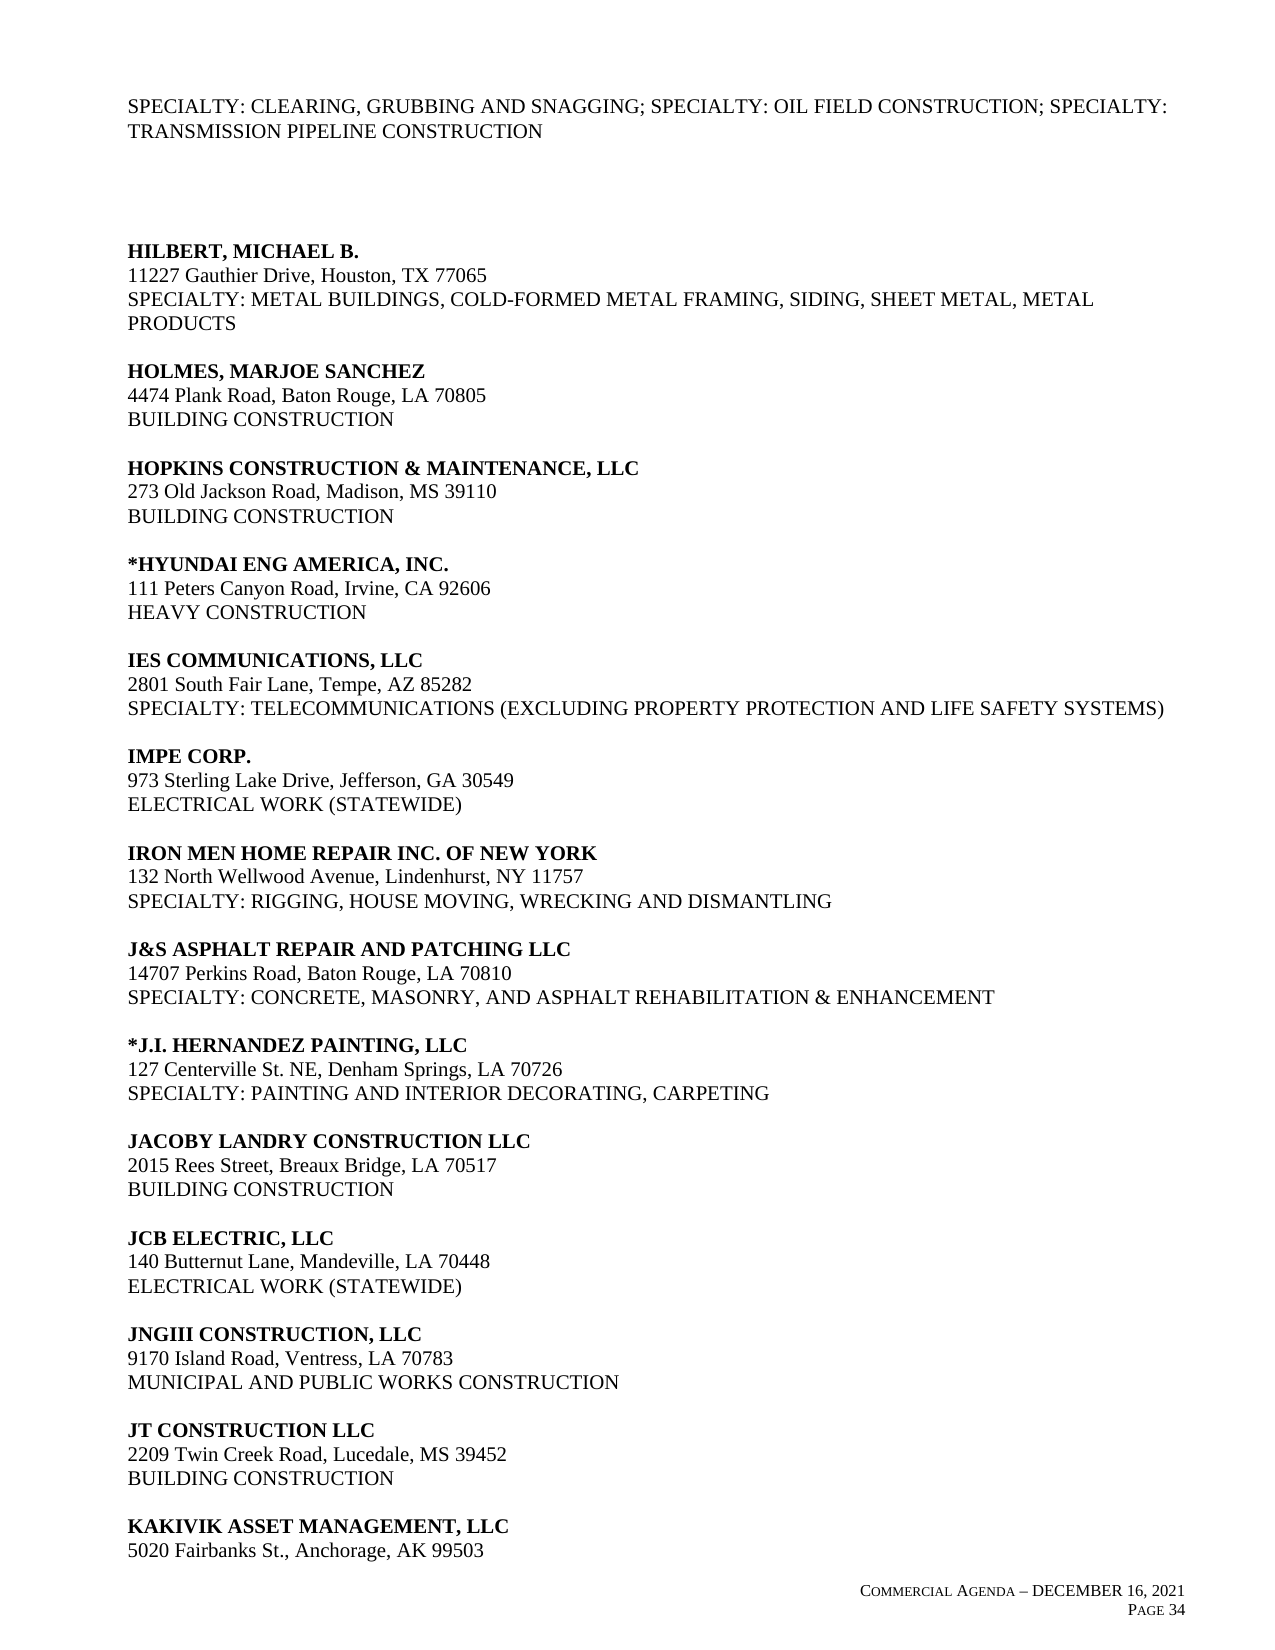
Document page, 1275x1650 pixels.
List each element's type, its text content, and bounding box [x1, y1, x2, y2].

text 14707 Perkins Road, Baton Rouge, LA 70810 [127, 961, 1185, 985]
text 4474 Plank Road, Baton Rouge, LA 70805 [127, 383, 1185, 407]
text 11227 Gauthier Drive, Houston, TX 77065 [127, 263, 1185, 287]
text IES COMMUNICATIONS, LLC [127, 648, 1185, 672]
text HOPKINS CONSTRUCTION & MAINTENANCE, LLC [127, 455, 1185, 479]
text 273 Old Jackson Road, Madison, MS 39110 [127, 479, 1185, 503]
text BUILDING CONSTRUCTION [127, 1177, 1185, 1201]
text 132 North Wellwood Avenue, Lindenhurst, NY 11757 [127, 864, 1185, 888]
text SPECIALTY: TELECOMMUNICATIONS (EXCLUDING PROPERTY PROTECTION AND LIFE SAFETY SYSTEMS) [127, 696, 1185, 720]
text SPECIALTY: METAL BUILDINGS, COLD-FORMED METAL FRAMING, SIDING, SHEET METAL, METAL PRODUCTS [127, 287, 1185, 335]
text JCB ELECTRIC, LLC [127, 1225, 1185, 1249]
text HEAVY CONSTRUCTION [127, 600, 1185, 624]
text BUILDING CONSTRUCTION [127, 1466, 1185, 1490]
text JACOBY LANDRY CONSTRUCTION LLC [127, 1129, 1185, 1153]
text SPECIALTY: CONCRETE, MASONRY, AND ASPHALT REHABILITATION & ENHANCEMENT [127, 985, 1185, 1009]
text 5020 Fairbanks St., Anchorage, AK 99503 [127, 1538, 1185, 1562]
text ELECTRICAL WORK (STATEWIDE) [127, 792, 1185, 816]
text SPECIALTY: RIGGING, HOUSE MOVING, WRECKING AND DISMANTLING [127, 888, 1185, 913]
text IRON MEN HOME REPAIR INC. OF NEW YORK [127, 840, 1185, 864]
text JT CONSTRUCTION LLC [127, 1418, 1185, 1442]
text HOLMES, MARJOE SANCHEZ [127, 359, 1185, 383]
text 9170 Island Road, Ventress, LA 70783 [127, 1346, 1185, 1370]
text IMPE CORP. [127, 744, 1185, 768]
text BUILDING CONSTRUCTION [127, 407, 1185, 431]
text 2209 Twin Creek Road, Lucedale, MS 39452 [127, 1442, 1185, 1466]
text 127 Centerville St. NE, Denham Springs, LA 70726 [127, 1057, 1185, 1081]
text SPECIALTY: PAINTING AND INTERIOR DECORATING, CARPETING [127, 1081, 1185, 1105]
text 973 Sterling Lake Drive, Jefferson, GA 30549 [127, 768, 1185, 792]
text *J.I. HERNANDEZ PAINTING, LLC [127, 1033, 1185, 1057]
text BUILDING CONSTRUCTION [127, 503, 1185, 528]
text 2801 South Fair Lane, Tempe, AZ 85282 [127, 672, 1185, 696]
text JNGIII CONSTRUCTION, LLC [127, 1322, 1185, 1346]
text SPECIALTY: CLEARING, GRUBBING AND SNAGGING; SPECIALTY: OIL FIELD CONSTRUCTION; SPECIALTY: TRANSMISSION PIPELINE CONSTRUCTION [127, 94, 1185, 143]
text HILBERT, MICHAEL B. [127, 239, 1185, 263]
text 140 Butternut Lane, Mandeville, LA 70448 [127, 1249, 1185, 1273]
text MUNICIPAL AND PUBLIC WORKS CONSTRUCTION [127, 1370, 1185, 1394]
text J&S ASPHALT REPAIR AND PATCHING LLC [127, 937, 1185, 961]
text 2015 Rees Street, Breaux Bridge, LA 70517 [127, 1153, 1185, 1177]
text 111 Peters Canyon Road, Irvine, CA 92606 [127, 576, 1185, 600]
text *HYUNDAI ENG AMERICA, INC. [127, 552, 1185, 576]
text ELECTRICAL WORK (STATEWIDE) [127, 1273, 1185, 1298]
text KAKIVIK ASSET MANAGEMENT, LLC [127, 1514, 1185, 1538]
